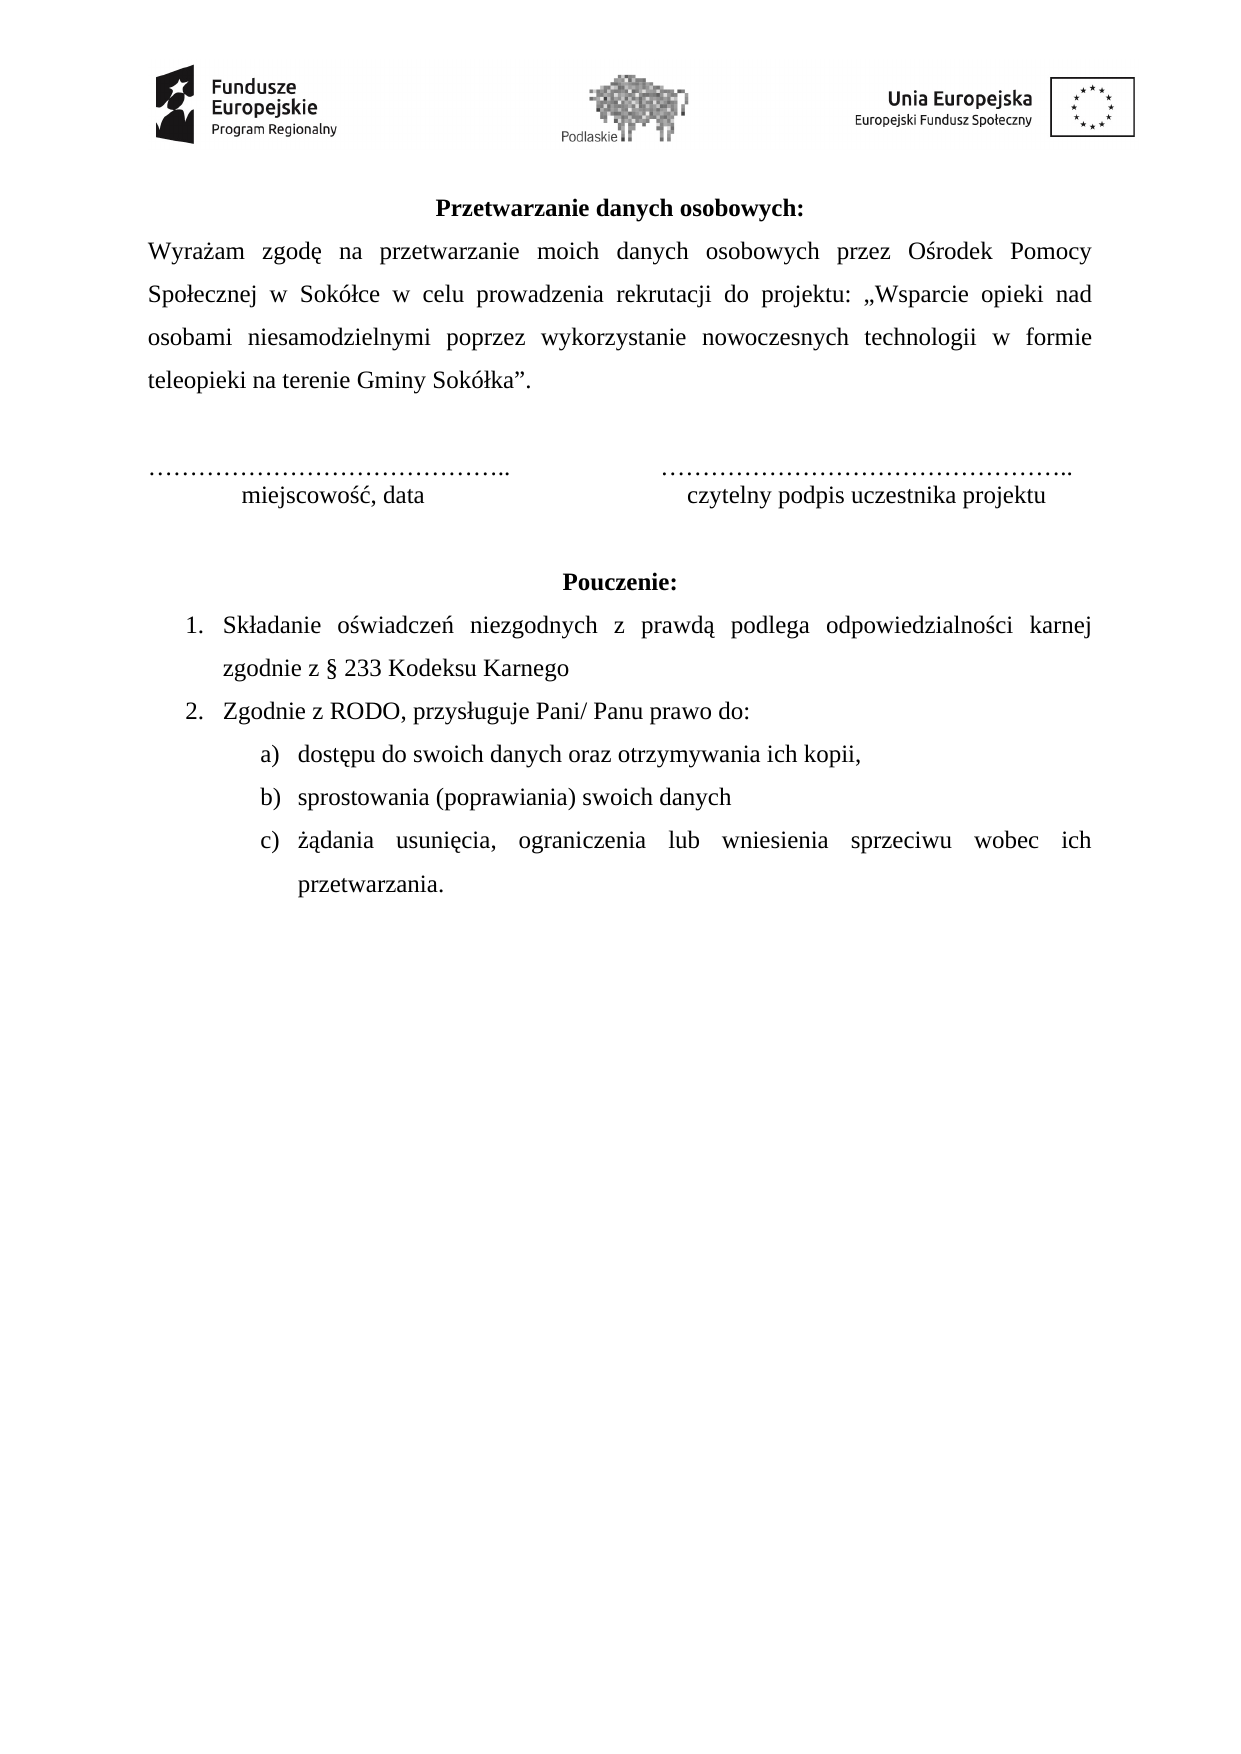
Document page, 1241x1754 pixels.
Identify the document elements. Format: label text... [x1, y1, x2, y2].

text Wyrażam zgodę na przetwarzanie moich danych osobowych przez Ośrodek Pomocy Społecznej w Sokółce w celu prowadzenia rekrutacji do projektu: „Wsparcie opieki nad osobami niesamodzielnymi poprzez wykorzystanie nowoczesnych technologii w formie teleopieki na terenie Gminy Sokółka”. [148, 236, 1093, 394]
list żądania usunięcia, ograniczenia lub wniesienia sprzeciwu wobec ich przetwarzania. [260, 826, 1093, 897]
list Składanie oświadczeń niezgodnych z prawdą podlega odpowiedzialności karnej zgodnie z § 233 Kodeksu Karnego [185, 610, 1093, 682]
list Zgodnie z RODO, przysługuje Pani/ Panu prawo do: [185, 696, 1093, 725]
list dostępu do swoich danych oraz otrzymywania ich kopii, [260, 739, 1093, 768]
text miejscowość, data czytelny podpis uczestnika projektu [148, 481, 1093, 509]
text …………………………………….. ………………………………………….. [148, 452, 1093, 481]
text Przetwarzanie danych osobowych: [148, 193, 1093, 222]
picture [147, 59, 1139, 150]
list sprostowania (poprawiania) swoich danych [260, 782, 1093, 811]
text Pouczenie: [148, 567, 1093, 596]
